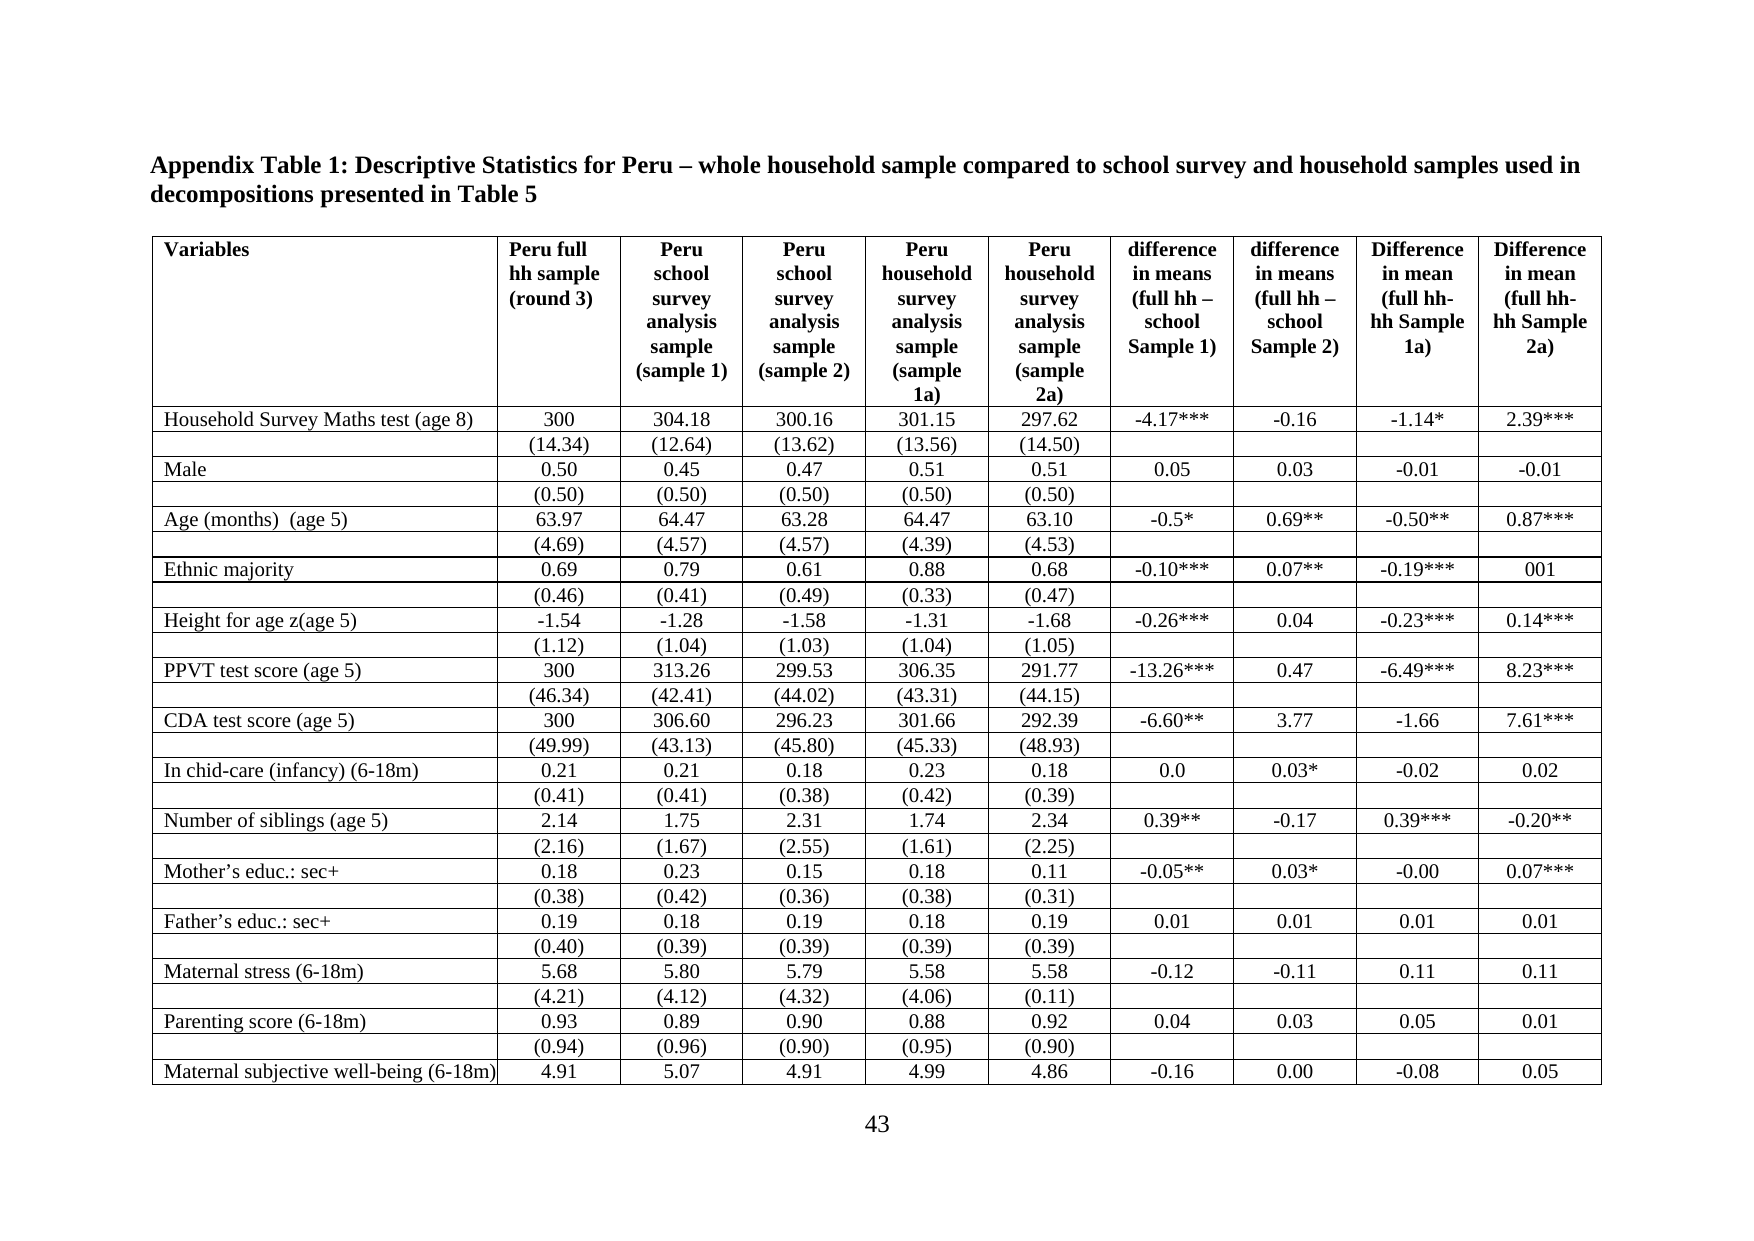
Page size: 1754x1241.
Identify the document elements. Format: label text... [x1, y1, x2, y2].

table_cell (0.40) [498, 934, 620, 958]
table_cell -0.08 [1357, 1060, 1478, 1083]
table_cell [1357, 432, 1478, 456]
table_cell PPVT test score (age 5) [153, 658, 497, 682]
table_cell 0.05 [1111, 457, 1233, 481]
table_cell (0.41) [621, 783, 742, 807]
table_cell [1357, 583, 1478, 607]
table_cell (0.36) [743, 884, 865, 908]
table_cell -0.11 [1234, 959, 1356, 983]
table_cell [1479, 733, 1601, 757]
table_cell 0.11 [989, 859, 1110, 883]
table_cell (0.50) [498, 482, 620, 506]
table_cell [1234, 733, 1356, 757]
table_cell -0.23*** [1357, 608, 1478, 632]
table_cell 0.00 [1234, 1060, 1356, 1083]
text Appendix Table 1: Descriptive Statistics for Peru – whole household sample compared to school survey and household samples used in decompositions presented in Table 5 [150, 150, 1604, 207]
table_cell Height for age z(age 5) [153, 608, 497, 632]
table_cell 5.58 [989, 959, 1110, 983]
table_cell 0.51 [866, 457, 988, 481]
table_cell (0.47) [989, 583, 1110, 607]
table_cell 0.14*** [1479, 608, 1601, 632]
table_cell [1111, 783, 1233, 807]
table_cell [1357, 834, 1478, 858]
table_cell [1479, 884, 1601, 908]
table_cell 304.18 [621, 407, 742, 431]
table_cell 4.86 [989, 1060, 1110, 1083]
table_cell [1111, 934, 1233, 958]
table_cell [1479, 834, 1601, 858]
table_cell 0.47 [743, 457, 865, 481]
table_cell 64.47 [621, 507, 742, 531]
table_cell 0.19 [989, 909, 1110, 933]
table_cell (0.49) [743, 583, 865, 607]
table_cell [1234, 532, 1356, 556]
table_cell 63.97 [498, 507, 620, 531]
table_cell 0.05 [1357, 1009, 1478, 1033]
table_cell 8.23*** [1479, 658, 1601, 682]
table_cell -0.20** [1479, 809, 1601, 832]
table_cell 300.16 [743, 407, 865, 431]
table_cell [1357, 934, 1478, 958]
table_cell [1357, 984, 1478, 1008]
table_cell (0.39) [989, 783, 1110, 807]
table_cell (4.06) [866, 984, 988, 1008]
table_cell [1357, 633, 1478, 657]
table_header Difference in mean (full hh- hh Sample 2a) [1479, 237, 1601, 406]
table_cell [1234, 934, 1356, 958]
table_cell 0.88 [866, 1009, 988, 1033]
table_cell (1.04) [621, 633, 742, 657]
table_cell [1479, 532, 1601, 556]
table_cell 0.51 [989, 457, 1110, 481]
table_cell 0.11 [1357, 959, 1478, 983]
table_cell 0.39** [1111, 809, 1233, 832]
table_cell Number of siblings (age 5) [153, 809, 497, 832]
table_cell 0.07** [1234, 558, 1356, 581]
table_cell In chid-care (infancy) (6-18m) [153, 758, 497, 782]
table_cell [1357, 783, 1478, 807]
table_cell (0.50) [989, 482, 1110, 506]
table_cell [1357, 1034, 1478, 1058]
table_header Peru school survey analysis sample (sample 2) [743, 237, 865, 406]
table_cell [1479, 432, 1601, 456]
table_cell [1234, 834, 1356, 858]
table_cell 1.74 [866, 809, 988, 832]
table_header Variables [153, 237, 497, 406]
table_cell (0.38) [866, 884, 988, 908]
table_cell [1479, 934, 1601, 958]
table_cell 2.34 [989, 809, 1110, 832]
table_cell 5.80 [621, 959, 742, 983]
table_cell 0.15 [743, 859, 865, 883]
table_cell (0.39) [866, 934, 988, 958]
table_cell -6.60** [1111, 708, 1233, 732]
table_cell [1357, 733, 1478, 757]
table_cell -0.19*** [1357, 558, 1478, 581]
table_cell 0.93 [498, 1009, 620, 1033]
table_cell 292.39 [989, 708, 1110, 732]
table_cell 4.91 [743, 1060, 865, 1083]
table_cell 0.69** [1234, 507, 1356, 531]
table_cell [1234, 683, 1356, 707]
table_cell 296.23 [743, 708, 865, 732]
table_cell 2.31 [743, 809, 865, 832]
table_cell 0.02 [1479, 758, 1601, 782]
table_cell 001 [1479, 558, 1601, 581]
table_cell 0.50 [498, 457, 620, 481]
table_cell [1234, 482, 1356, 506]
table_cell 5.58 [866, 959, 988, 983]
table_cell (4.57) [621, 532, 742, 556]
table_cell (4.21) [498, 984, 620, 1008]
table_header Peru household survey analysis sample (sample 1a) [866, 237, 988, 406]
table_cell 0.18 [866, 859, 988, 883]
table_cell [153, 884, 497, 908]
table_cell 0.45 [621, 457, 742, 481]
table_cell [1479, 583, 1601, 607]
table_cell 297.62 [989, 407, 1110, 431]
table_cell 0.01 [1479, 909, 1601, 933]
table_cell [1479, 984, 1601, 1008]
table_cell 5.79 [743, 959, 865, 983]
table_cell 0.79 [621, 558, 742, 581]
table_cell [1479, 1034, 1601, 1058]
table_cell (0.39) [743, 934, 865, 958]
table_cell (0.41) [498, 783, 620, 807]
table_cell 300 [498, 658, 620, 682]
table_cell (0.50) [621, 482, 742, 506]
table_cell -1.14* [1357, 407, 1478, 431]
table_cell (14.34) [498, 432, 620, 456]
table_cell (49.99) [498, 733, 620, 757]
table_cell -0.00 [1357, 859, 1478, 883]
table_cell [1111, 733, 1233, 757]
table_cell -6.49*** [1357, 658, 1478, 682]
table_header difference in means (full hh – school Sample 1) [1111, 237, 1233, 406]
table_cell -4.17*** [1111, 407, 1233, 431]
table_cell 0.90 [743, 1009, 865, 1033]
table_cell (1.03) [743, 633, 865, 657]
table_cell [1111, 984, 1233, 1008]
table_cell [1357, 884, 1478, 908]
table_cell 306.60 [621, 708, 742, 732]
table_cell -0.10*** [1111, 558, 1233, 581]
table_cell (44.15) [989, 683, 1110, 707]
table_cell 313.26 [621, 658, 742, 682]
table_cell 2.39*** [1479, 407, 1601, 431]
table_cell (2.16) [498, 834, 620, 858]
table_cell (0.41) [621, 583, 742, 607]
table_cell [1357, 683, 1478, 707]
table_cell 5.07 [621, 1060, 742, 1083]
table_cell (45.80) [743, 733, 865, 757]
table_cell 63.10 [989, 507, 1110, 531]
table_cell (0.46) [498, 583, 620, 607]
table_cell Ethnic majority [153, 558, 497, 581]
table_cell [1479, 482, 1601, 506]
table_cell [1234, 984, 1356, 1008]
table_cell [153, 733, 497, 757]
table_header Difference in mean (full hh- hh Sample 1a) [1357, 237, 1478, 406]
table_cell 0.18 [866, 909, 988, 933]
table_cell [1479, 633, 1601, 657]
table_cell -0.12 [1111, 959, 1233, 983]
table_cell -0.02 [1357, 758, 1478, 782]
table_cell 0.23 [866, 758, 988, 782]
table_cell (0.39) [621, 934, 742, 958]
table_cell 0.39*** [1357, 809, 1478, 832]
table_cell (4.12) [621, 984, 742, 1008]
table_cell 5.68 [498, 959, 620, 983]
table_cell (0.90) [989, 1034, 1110, 1058]
table_cell 0.01 [1111, 909, 1233, 933]
table_header difference in means (full hh – school Sample 2) [1234, 237, 1356, 406]
table_cell (42.41) [621, 683, 742, 707]
table_cell 0.05 [1479, 1060, 1601, 1083]
table_cell (1.67) [621, 834, 742, 858]
table_cell (0.38) [743, 783, 865, 807]
table_cell [1479, 683, 1601, 707]
table_cell [1234, 1034, 1356, 1058]
table_cell Parenting score (6-18m) [153, 1009, 497, 1033]
table_cell (43.13) [621, 733, 742, 757]
table_cell 0.69 [498, 558, 620, 581]
table_cell 0.92 [989, 1009, 1110, 1033]
table_cell -0.16 [1234, 407, 1356, 431]
table_cell [153, 482, 497, 506]
table_cell 0.18 [498, 859, 620, 883]
table_cell [1111, 482, 1233, 506]
table_cell 0.11 [1479, 959, 1601, 983]
table_cell 0.03* [1234, 758, 1356, 782]
table_cell -1.28 [621, 608, 742, 632]
table_cell 4.99 [866, 1060, 988, 1083]
table_cell 0.88 [866, 558, 988, 581]
table_cell 0.03 [1234, 1009, 1356, 1033]
table_cell [1234, 884, 1356, 908]
table_cell 291.77 [989, 658, 1110, 682]
table_cell [1234, 783, 1356, 807]
table_cell -0.5* [1111, 507, 1233, 531]
table_cell Age (months) (age 5) [153, 507, 497, 531]
table_cell 300 [498, 407, 620, 431]
table_cell [1111, 532, 1233, 556]
table_cell Male [153, 457, 497, 481]
table_cell CDA test score (age 5) [153, 708, 497, 732]
table_cell (0.95) [866, 1034, 988, 1058]
table_cell -0.17 [1234, 809, 1356, 832]
table_cell [153, 1034, 497, 1058]
table_cell 0.07*** [1479, 859, 1601, 883]
table_cell [1111, 683, 1233, 707]
table_cell -1.66 [1357, 708, 1478, 732]
table_cell 0.23 [621, 859, 742, 883]
table_cell -0.50** [1357, 507, 1478, 531]
table_cell [153, 783, 497, 807]
table_cell 306.35 [866, 658, 988, 682]
table_cell (13.56) [866, 432, 988, 456]
table_cell -0.26*** [1111, 608, 1233, 632]
table_cell (1.61) [866, 834, 988, 858]
table_cell [1111, 834, 1233, 858]
table_cell [153, 532, 497, 556]
table_cell (45.33) [866, 733, 988, 757]
table_cell Maternal subjective well-being (6-18m) [153, 1060, 497, 1083]
table_cell [153, 583, 497, 607]
table_cell (43.31) [866, 683, 988, 707]
table_header Peru school survey analysis sample (sample 1) [621, 237, 742, 406]
table_cell 63.28 [743, 507, 865, 531]
table_cell [1234, 633, 1356, 657]
table_cell 0.03 [1234, 457, 1356, 481]
table_cell 0.18 [989, 758, 1110, 782]
table_cell (44.02) [743, 683, 865, 707]
table_cell -1.58 [743, 608, 865, 632]
table_cell (0.31) [989, 884, 1110, 908]
table_header Peru full hh sample (round 3) [498, 237, 620, 406]
table_cell [1479, 783, 1601, 807]
table_cell 4.91 [498, 1060, 620, 1083]
table_cell 0.21 [621, 758, 742, 782]
table_cell (0.38) [498, 884, 620, 908]
table_cell 0.68 [989, 558, 1110, 581]
table_cell (13.62) [743, 432, 865, 456]
table_cell (0.90) [743, 1034, 865, 1058]
table_cell (0.96) [621, 1034, 742, 1058]
table_cell (4.53) [989, 532, 1110, 556]
table_cell Father’s educ.: sec+ [153, 909, 497, 933]
table_cell 0.47 [1234, 658, 1356, 682]
table_cell [1111, 583, 1233, 607]
table_cell [1234, 432, 1356, 456]
table_cell 0.18 [743, 758, 865, 782]
table_cell [1357, 532, 1478, 556]
table_cell (4.57) [743, 532, 865, 556]
table_cell 1.75 [621, 809, 742, 832]
table_cell [153, 633, 497, 657]
table_cell (4.69) [498, 532, 620, 556]
table_cell (1.05) [989, 633, 1110, 657]
table_cell 0.61 [743, 558, 865, 581]
table_cell [153, 834, 497, 858]
table_cell (48.93) [989, 733, 1110, 757]
table_cell (2.25) [989, 834, 1110, 858]
table_cell 0.0 [1111, 758, 1233, 782]
table_cell (0.94) [498, 1034, 620, 1058]
table_cell [153, 683, 497, 707]
table_header Peru household survey analysis sample (sample 2a) [989, 237, 1110, 406]
table_cell 3.77 [1234, 708, 1356, 732]
table_cell 0.04 [1234, 608, 1356, 632]
table_cell 0.01 [1234, 909, 1356, 933]
table_cell 301.15 [866, 407, 988, 431]
table_cell [1357, 482, 1478, 506]
table_cell (0.50) [866, 482, 988, 506]
table_cell -1.54 [498, 608, 620, 632]
table_cell Household Survey Maths test (age 8) [153, 407, 497, 431]
table_cell [1111, 1034, 1233, 1058]
table_cell 0.21 [498, 758, 620, 782]
table_cell -0.16 [1111, 1060, 1233, 1083]
table_cell [153, 984, 497, 1008]
table_cell -1.68 [989, 608, 1110, 632]
table_cell [153, 934, 497, 958]
table_cell 0.19 [743, 909, 865, 933]
table_cell (46.34) [498, 683, 620, 707]
table_cell 7.61*** [1479, 708, 1601, 732]
table_cell 0.01 [1479, 1009, 1601, 1033]
table_cell 0.04 [1111, 1009, 1233, 1033]
table_cell (12.64) [621, 432, 742, 456]
table_cell Mother’s educ.: sec+ [153, 859, 497, 883]
table_cell 299.53 [743, 658, 865, 682]
table_cell 0.87*** [1479, 507, 1601, 531]
table_cell (0.39) [989, 934, 1110, 958]
table_cell -13.26*** [1111, 658, 1233, 682]
table_cell [1234, 583, 1356, 607]
table_cell Maternal stress (6-18m) [153, 959, 497, 983]
table_cell (0.42) [621, 884, 742, 908]
table_cell -1.31 [866, 608, 988, 632]
table_cell (14.50) [989, 432, 1110, 456]
table_cell (2.55) [743, 834, 865, 858]
table_cell (0.11) [989, 984, 1110, 1008]
table_cell (0.50) [743, 482, 865, 506]
table_cell 0.89 [621, 1009, 742, 1033]
table_cell (4.32) [743, 984, 865, 1008]
table_cell (1.12) [498, 633, 620, 657]
table_cell (0.33) [866, 583, 988, 607]
table_cell -0.05** [1111, 859, 1233, 883]
table_cell (0.42) [866, 783, 988, 807]
table_cell 0.18 [621, 909, 742, 933]
table_cell [153, 432, 497, 456]
table_cell [1111, 884, 1233, 908]
table_cell -0.01 [1479, 457, 1601, 481]
table_cell 64.47 [866, 507, 988, 531]
table_cell (4.39) [866, 532, 988, 556]
table_cell 0.01 [1357, 909, 1478, 933]
table_cell 0.03* [1234, 859, 1356, 883]
table_cell -0.01 [1357, 457, 1478, 481]
table_cell [1111, 432, 1233, 456]
table_cell 300 [498, 708, 620, 732]
table_cell [1111, 633, 1233, 657]
table_cell 301.66 [866, 708, 988, 732]
table_cell (1.04) [866, 633, 988, 657]
table_cell 2.14 [498, 809, 620, 832]
table_cell 0.19 [498, 909, 620, 933]
